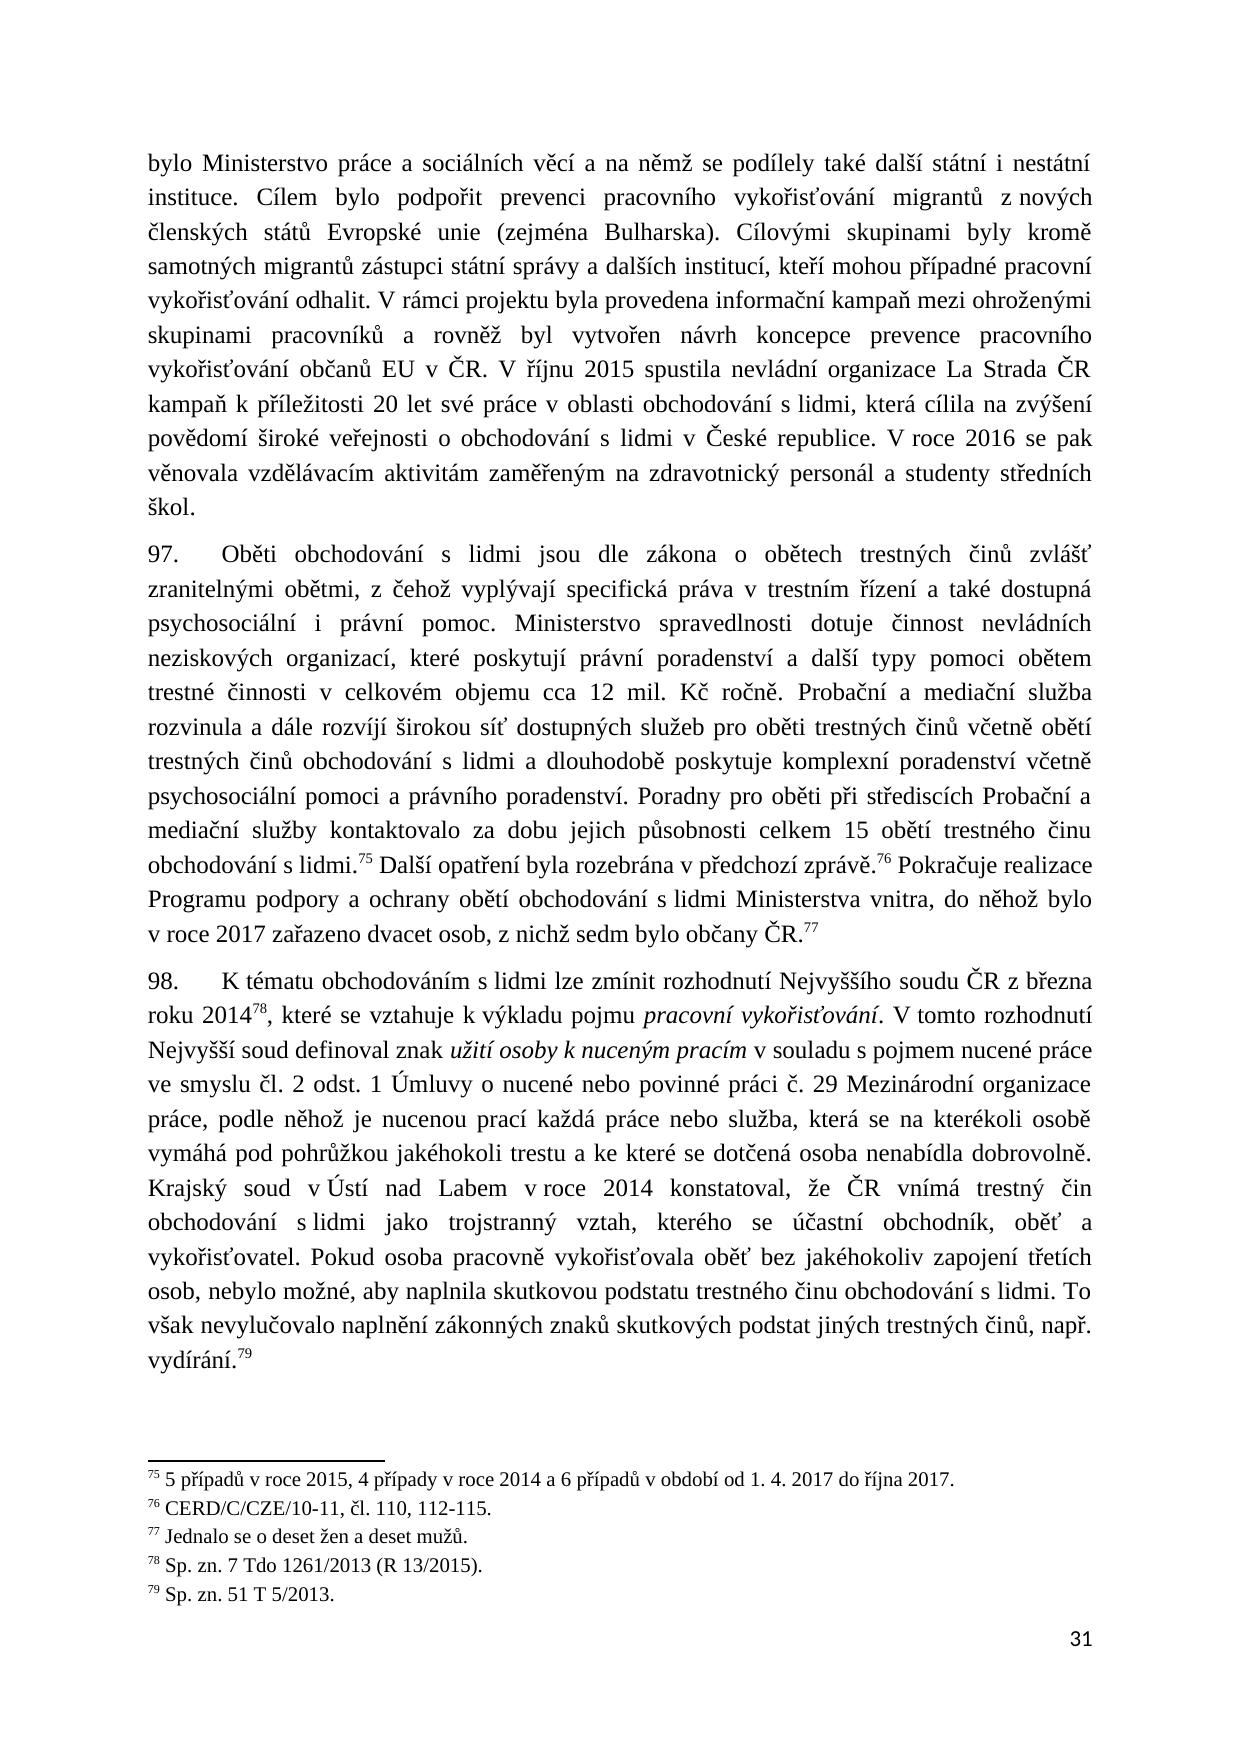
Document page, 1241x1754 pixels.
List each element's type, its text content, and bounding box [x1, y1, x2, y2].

list Oběti obchodování s lidmi jsou dle zákona o obětech trestných činů zvlášť zranitelnými obětmi, z čehož vyplývají specifická práva v trestním řízení a také dostupná psychosociální i právní pomoc. Ministerstvo spravedlnosti dotuje činnost nevládních neziskových organizací, které poskytují právní poradenství a další typy pomoci obětem trestné činnosti v celkovém objemu cca 12 mil. Kč ročně. Probační a mediační služba rozvinula a dále rozvíjí širokou síť dostupných služeb pro oběti trestných činů včetně obětí trestných činů obchodování s lidmi a dlouhodobě poskytuje komplexní poradenství včetně psychosociální pomoci a právního poradenství. Poradny pro oběti při střediscích Probační a mediační služby kontaktovalo za dobu jejich působnosti celkem 15 obětí trestného činu obchodování s lidmi. Další opatření byla rozebrána v předchozí zprávě. Pokračuje realizace Programu podpory a ochrany obětí obchodování s lidmi Ministerstva vnitra, do něhož bylo v roce 2017 zařazeno dvacet osob, z nichž sedm bylo občany ČR. [148, 539, 1092, 947]
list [148, 148, 1092, 521]
list K tématu obchodováním s lidmi lze zmínit rozhodnutí Nejvyššího soudu ČR z března roku 2014, které se vztahuje k výkladu pojmu pracovní vykořisťování. V tomto rozhodnutí Nejvyšší soud definoval znak užití osoby k nuceným pracím v souladu s pojmem nucené práce ve smyslu čl. 2 odst. 1 Úmluvy o nucené nebo povinné práci č. 29 Mezinárodní organizace práce, podle něhož je nucenou prací každá práce nebo služba, která se na kterékoli osobě vymáhá pod pohrůžkou jakéhokoli trestu a ke které se dotčená osoba nenabídla dobrovolně. Krajský soud v Ústí nad Labem v roce 2014 konstatoval, že ČR vnímá trestný čin obchodování s lidmi jako trojstranný vztah, kterého se účastní obchodník, oběť a vykořisťovatel. Pokud osoba pracovně vykořisťovala oběť bez jakéhokoliv zapojení třetích osob, nebylo možné, aby naplnila skutkovou podstatu trestného činu obchodování s lidmi. To však nevylučovalo naplnění zákonných znaků skutkových podstat jiných trestných činů, např. vydírání. [148, 966, 1092, 1374]
